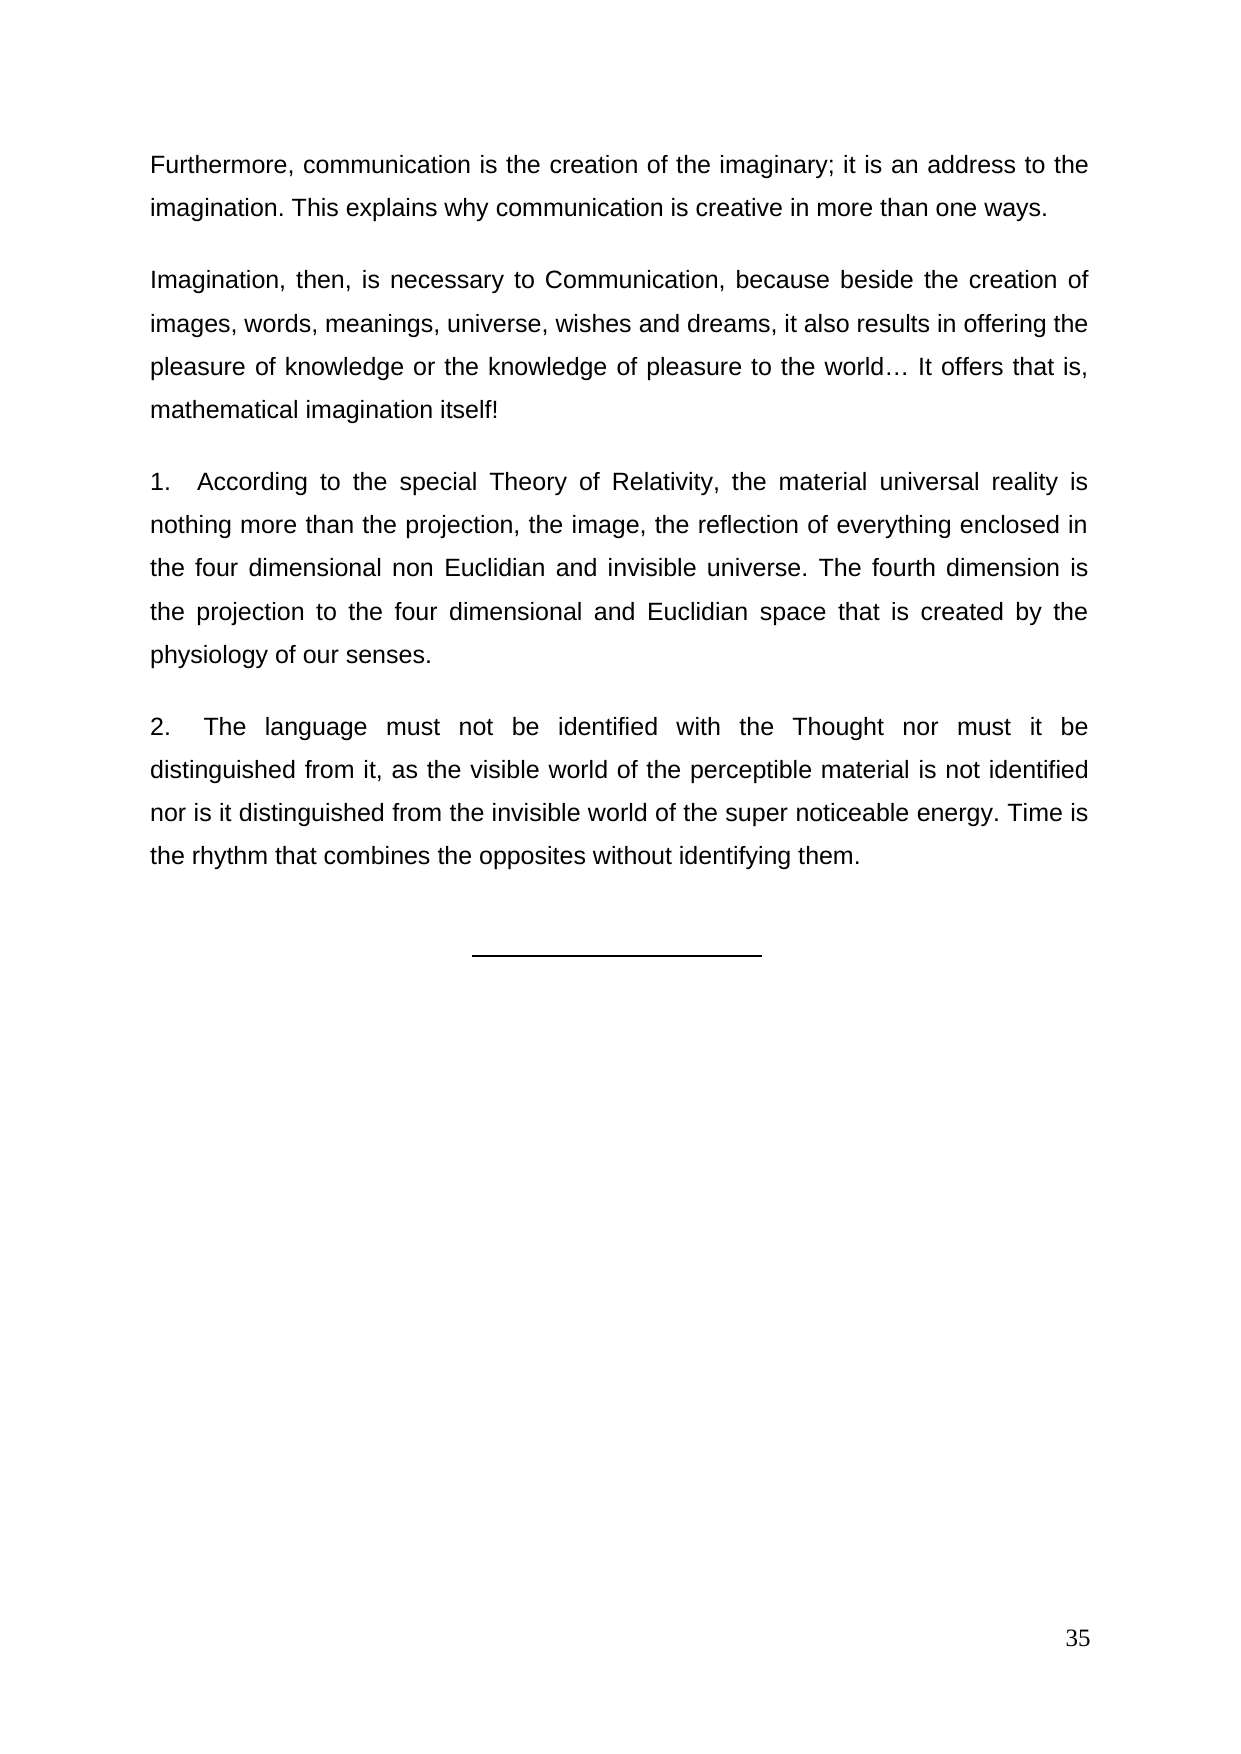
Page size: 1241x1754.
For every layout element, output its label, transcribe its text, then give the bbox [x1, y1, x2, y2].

text 1. According to the special Theory of Relativity, the material universal reality is nothing more than the projection, the image, the reflection of everything enclosed in the four dimensional non Euclidian and invisible universe. The fourth dimension is the projection to the four dimensional and Euclidian space that is created by the physiology of our senses. [150, 467, 1090, 668]
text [150, 150, 1090, 222]
text 2. The language must not be identified with the Thought nor must it be distinguished from it, as the visible world of the perceptible material is not identified nor is it distinguished from the invisible world of the super noticeable energy. Time is the rhythm that combines the opposites without identifying them. [150, 712, 1090, 870]
text Imagination, then, is necessary to Communication, because beside the creation of images, words, meanings, universe, wishes and dreams, it also results in offering the pleasure of knowledge or the knowledge of pleasure to the world… It offers that is, mathematical imagination itself! [150, 265, 1090, 423]
